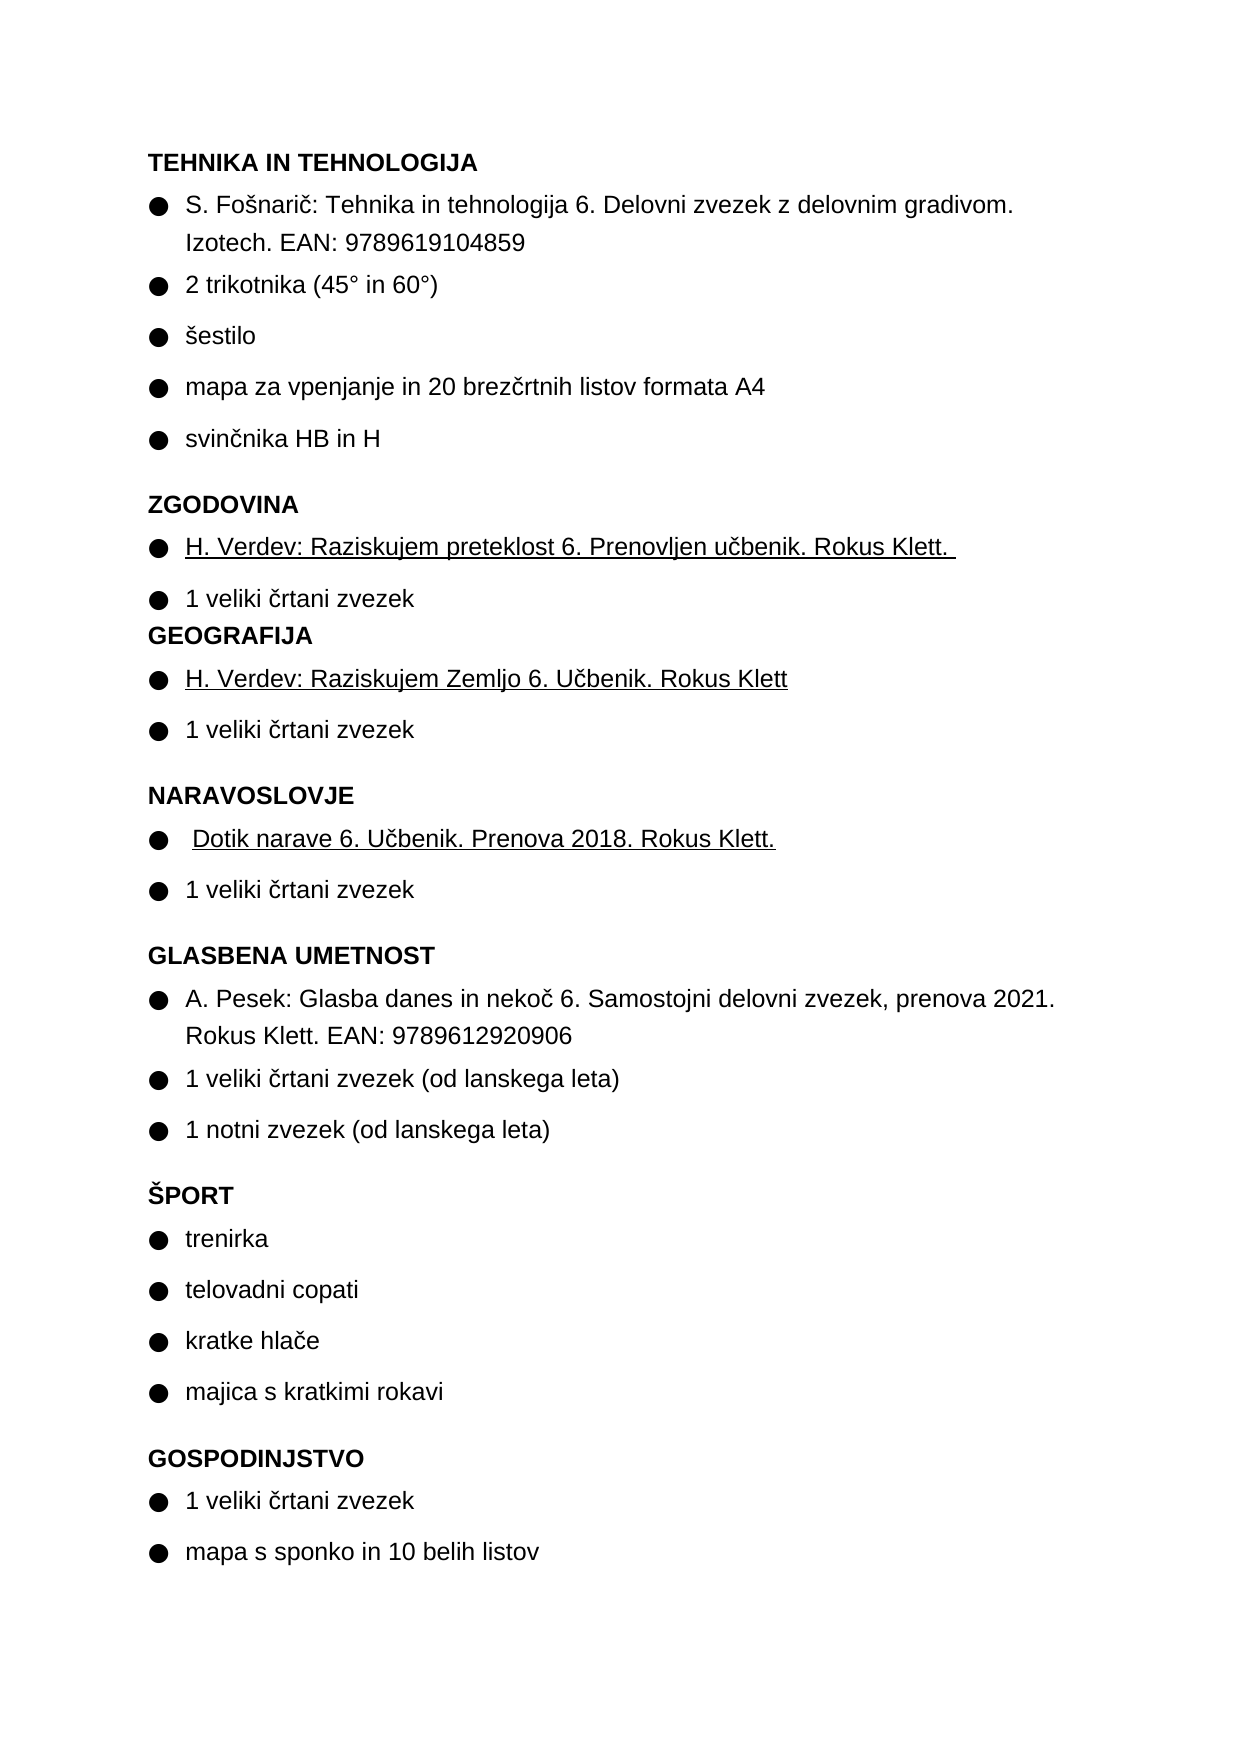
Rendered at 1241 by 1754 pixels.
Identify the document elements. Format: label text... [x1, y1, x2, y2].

list telovadni copati [148, 1261, 1093, 1313]
list A. Pesek: Glasba danes in nekoč 6. Samostojni delovni zvezek, prenova 2021. Rokus Klett. EAN: 9789612920906 [148, 970, 1093, 1050]
list Dotik narave 6. Učbenik. Prenova 2018. Rokus Klett. [148, 810, 1093, 861]
text ZGODOVINA [148, 490, 1093, 519]
list trenirka [148, 1210, 1093, 1261]
list 1 notni zvezek (od lanskega leta) [148, 1101, 1093, 1153]
list kratke hlače [148, 1313, 1093, 1364]
text NARAVOSLOVJE [148, 781, 1093, 810]
list 1 veliki črtani zvezek [148, 1473, 1093, 1524]
list mapa s sponko in 10 belih listov [148, 1524, 1093, 1575]
text GEOGRAFIJA [148, 621, 1093, 650]
list 1 veliki črtani zvezek [148, 701, 1093, 753]
list mapa za vpenjanje in 20 brezčrtnih listov formata A4 [148, 359, 1093, 410]
text ŠPORT [148, 1181, 1093, 1210]
text GOSPODINJSTVO [148, 1444, 1093, 1473]
list H. Verdev: Raziskujem Zemljo 6. Učbenik. Rokus Klett [148, 650, 1093, 701]
text TEHNIKA IN TEHNOLOGIJA [148, 148, 1093, 176]
list svinčnika HB in H [148, 410, 1093, 461]
list 1 veliki črtani zvezek [148, 861, 1093, 913]
text GLASBENA UMETNOST [148, 941, 1093, 970]
list majica s kratkimi rokavi [148, 1364, 1093, 1415]
list S. Fošnarič: Tehnika in tehnologija 6. Delovni zvezek z delovnim gradivom. Izotech. EAN: 9789619104859 [148, 176, 1093, 256]
list 1 veliki črtani zvezek [148, 570, 1093, 621]
list šestilo [148, 308, 1093, 359]
list 1 veliki črtani zvezek (od lanskega leta) [148, 1050, 1093, 1101]
list 2 trikotnika (45° in 60°) [148, 256, 1093, 308]
list H. Verdev: Raziskujem preteklost 6. Prenovljen učbenik. Rokus Klett. [148, 519, 1093, 570]
